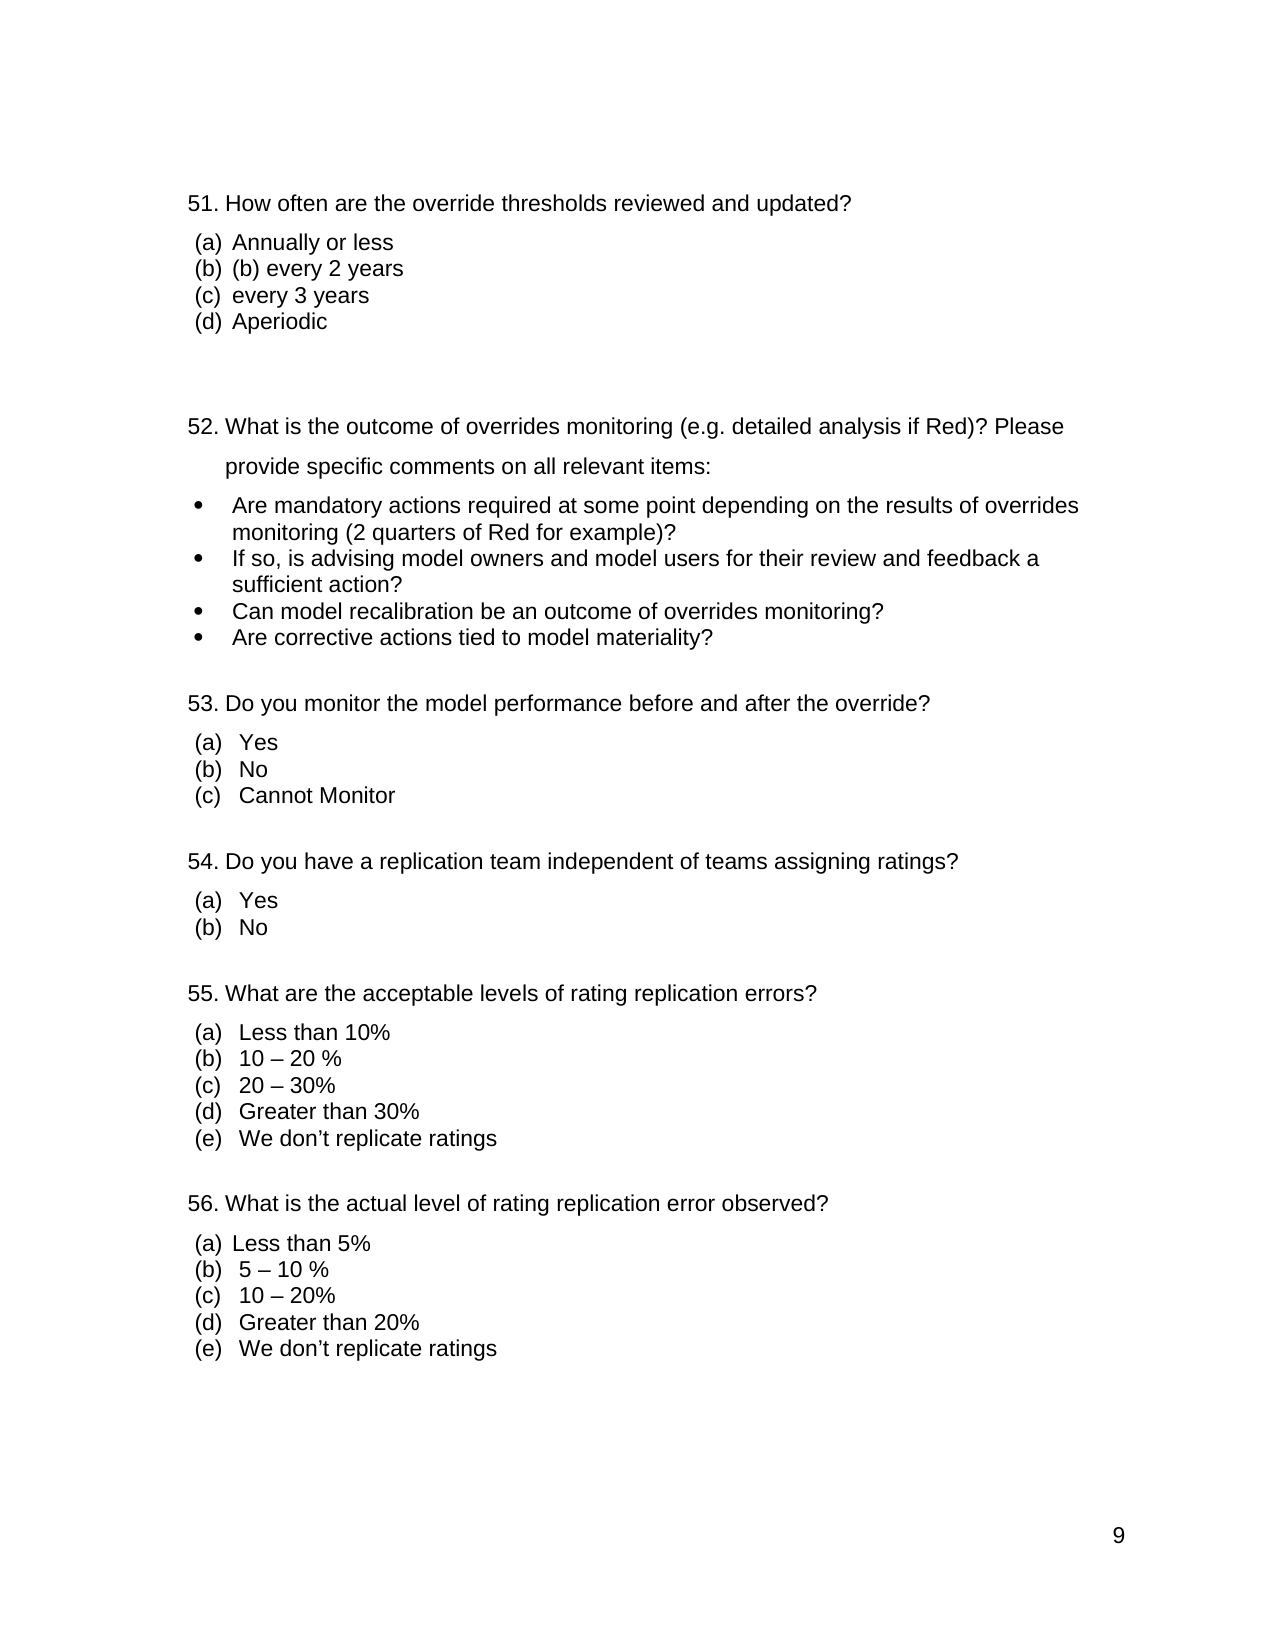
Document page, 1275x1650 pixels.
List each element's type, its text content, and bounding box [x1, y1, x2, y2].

list We don’t replicate ratings [194, 1124, 1125, 1151]
list every 3 years [194, 282, 1125, 308]
list What is the outcome of overrides monitoring (e.g. detailed analysis if Red)? Please provide specific comments on all relevant items: [187, 413, 1125, 479]
list We don’t replicate ratings [194, 1335, 1125, 1362]
list Annually or less [194, 229, 1125, 255]
list 20 – 30% [194, 1072, 1125, 1098]
list Yes [194, 729, 1125, 756]
list 10 – 20 % [194, 1045, 1125, 1072]
list What is the actual level of rating replication error observed? [187, 1190, 1125, 1217]
list Do you monitor the model performance before and after the override? [187, 690, 1125, 716]
list Cannot Monitor [194, 782, 1125, 808]
list Greater than 20% [194, 1309, 1125, 1335]
list No [194, 756, 1125, 782]
list Can model recalibration be an outcome of overrides monitoring? [194, 598, 1125, 624]
list Less than 10% [194, 1019, 1125, 1045]
list Are corrective actions tied to model materiality? [194, 624, 1125, 650]
list No [194, 914, 1125, 940]
list Do you have a replication team independent of teams assigning ratings? [187, 848, 1125, 874]
list What are the acceptable levels of rating replication errors? [187, 979, 1125, 1006]
list Aperiodic [194, 308, 1125, 334]
list How often are the override thresholds reviewed and updated? [187, 189, 1125, 216]
list Less than 5% [194, 1230, 1125, 1256]
list Yes [194, 887, 1125, 914]
list Greater than 30% [194, 1098, 1125, 1124]
list 10 – 20% [194, 1282, 1125, 1309]
list (b) every 2 years [194, 255, 1125, 282]
list Are mandatory actions required at some point depending on the results of overrides monitoring (2 quarters of Red for example)? [194, 492, 1125, 545]
list 5 – 10 % [194, 1256, 1125, 1282]
list If so, is advising model owners and model users for their review and feedback a sufficient action? [194, 545, 1125, 598]
